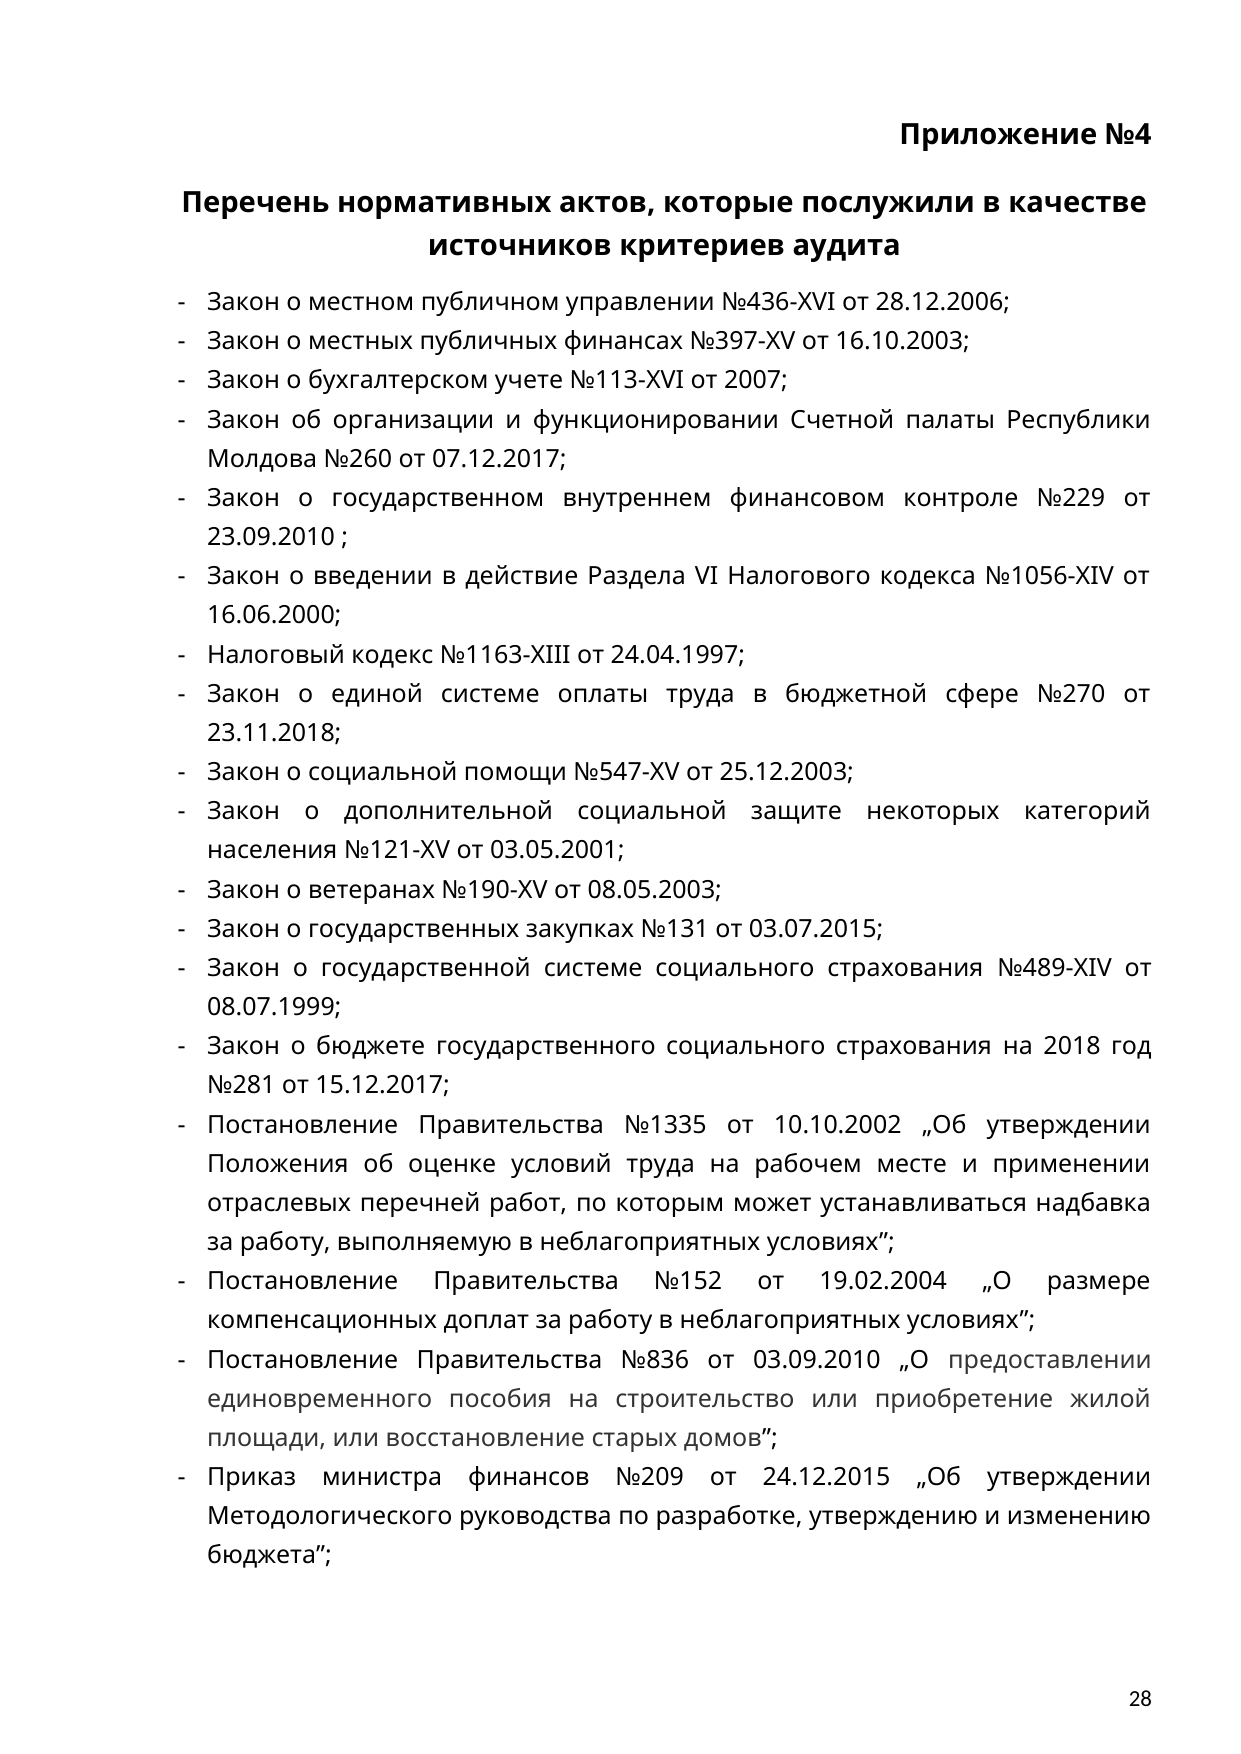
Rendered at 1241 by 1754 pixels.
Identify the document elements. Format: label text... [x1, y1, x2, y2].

list Закон о единой системе оплаты труда в бюджетной сфере №270 от 23.11.2018; [177, 675, 1152, 749]
list Закон о ветеранах №190-XV от 08.05.2003; [177, 871, 1152, 905]
list Закон о социальной помощи №547-XV от 25.12.2003; [177, 754, 1152, 788]
list Постановление Правительства №836 от 03.09.2010 „О предоставлении единовременного пособия на строительство или приобретение жилой площади, или восстановление старых домов”; [177, 1341, 1152, 1454]
list Налоговый кодекс №1163-XIII от 24.04.1997; [177, 636, 1152, 670]
list Закон о государственной системе социального страхования №489-XIV от 08.07.1999; [177, 949, 1152, 1023]
list Закон о государственных закупках №131 от 03.07.2015; [177, 910, 1152, 944]
list Закон о местном публичном управлении №436-XVI от 28.12.2006; [177, 284, 1152, 318]
list Закон о государственном внутреннем финансовом контроле №229 от 23.09.2010 ; [177, 479, 1152, 553]
list Приказ министра финансов №209 от 24.12.2015 „Об утверждении Методологического руководства по разработке, утверждению и изменению бюджета”; [177, 1459, 1152, 1571]
subtitle Приложение №4 [177, 114, 1152, 153]
list Постановление Правительства №1335 от 10.10.2002 „Об утверждении Положения об оценке условий труда на рабочем месте и применении отраслевых перечней работ, по которым может устанавливаться надбавка за работу, выполняемую в неблагоприятных условиях”; [177, 1106, 1152, 1258]
text Перечень нормативных актов, которые послужили в качестве источников критериев аудита [177, 181, 1152, 264]
list Закон об организации и функционировании Счетной палаты Республики Молдова №260 от 07.12.2017; [177, 401, 1152, 474]
list Закон о дополнительной социальной защите некоторых категорий населения №121-XV от 03.05.2001; [177, 793, 1152, 866]
list Закон о местных публичных финансах №397-XV от 16.10.2003; [177, 323, 1152, 357]
list Постановление Правительства №152 от 19.02.2004 „О размере компенсационных доплат за работу в неблагоприятных условиях”; [177, 1263, 1152, 1336]
list Закон о бюджете государственного социального страхования на 2018 год №281 от 15.12.2017; [177, 1028, 1152, 1101]
list Закон о бухгалтерском учете №113-XVI от 2007; [177, 362, 1152, 396]
list Закон о введении в действие Раздела VI Налогового кодекса №1056-XIV от 16.06.2000; [177, 558, 1152, 631]
